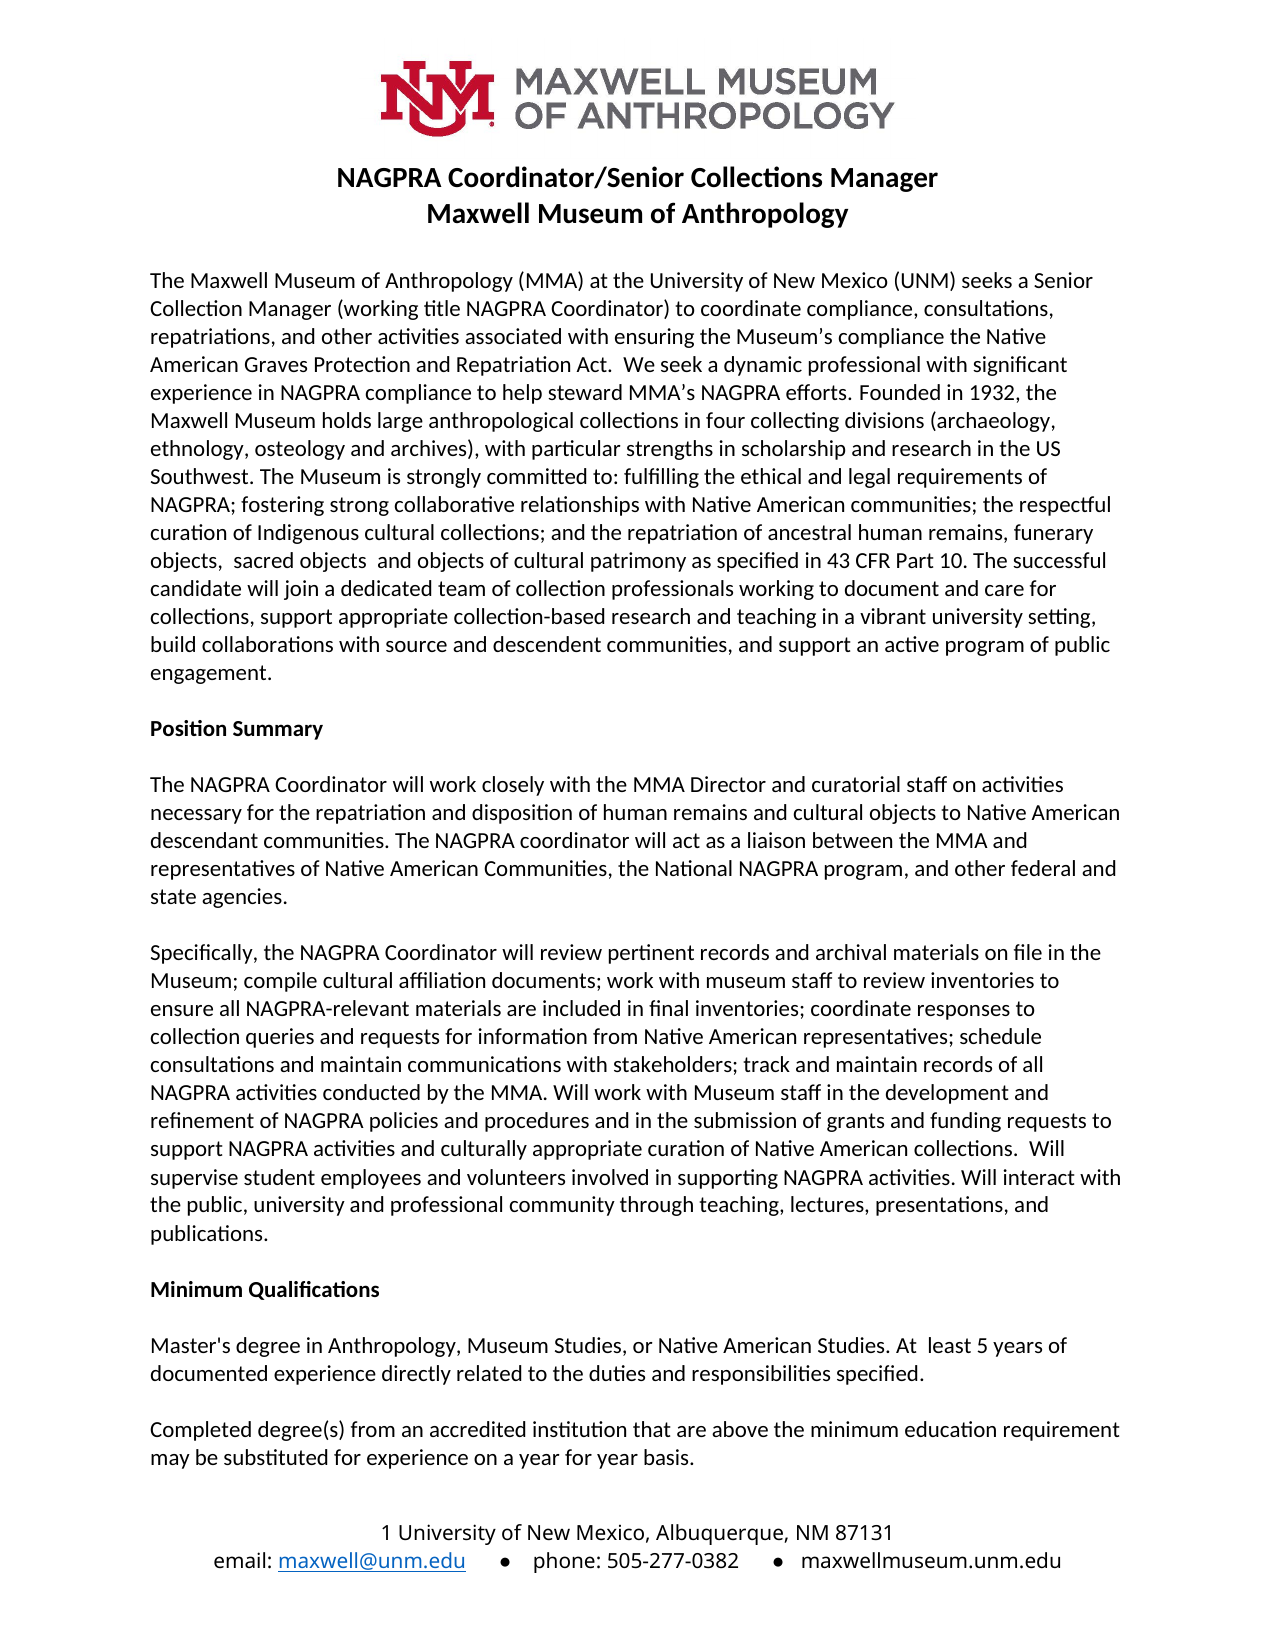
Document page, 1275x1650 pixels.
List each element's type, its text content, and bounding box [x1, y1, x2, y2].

text Master's degree in Anthropology, Museum Studies, or Native American Studies. At least 5 years of documented experience directly related to the duties and responsibilities specified. [150, 1331, 1125, 1387]
text The Maxwell Museum of Anthropology (MMA) at the University of New Mexico (UNM) seeks a Senior Collection Manager (working title NAGPRA Coordinator) to coordinate compliance, consultations, repatriations, and other activities associated with ensuring the Museum’s compliance the Native American Graves Protection and Repatriation Act. We seek a dynamic professional with significant experience in NAGPRA compliance to help steward MMA’s NAGPRA efforts. Founded in 1932, the Maxwell Museum holds large anthropological collections in four collecting divisions (archaeology, ethnology, osteology and archives), with particular strengths in scholarship and research in the US Southwest. The Museum is strongly committed to: fulfilling the ethical and legal requirements of NAGPRA; fostering strong collaborative relationships with Native American communities; the respectful curation of Indigenous cultural collections; and the repatriation of ancestral human remains, funerary objects, sacred objects and objects of cultural patrimony as specified in 43 CFR Part 10. The successful candidate will join a dedicated team of collection professionals working to document and care for collections, support appropriate collection-based research and teaching in a vibrant university setting, build collaborations with source and descendent communities, and support an active program of public engagement. [150, 266, 1125, 686]
text Specifically, the NAGPRA Coordinator will review pertinent records and archival materials on file in the Museum; compile cultural affiliation documents; work with museum staff to review inventories to ensure all NAGPRA-relevant materials are included in final inventories; coordinate responses to collection queries and requests for information from Native American representatives; schedule consultations and maintain communications with stakeholders; track and maintain records of all NAGPRA activities conducted by the MMA. Will work with Museum staff in the development and refinement of NAGPRA policies and procedures and in the submission of grants and funding requests to support NAGPRA activities and culturally appropriate curation of Native American collections. Will supervise student employees and volunteers involved in supporting NAGPRA activities. Will interact with the public, university and professional community through teaching, lectures, presentations, and publications. [150, 938, 1125, 1247]
text Completed degree(s) from an accredited institution that are above the minimum education requirement may be substituted for experience on a year for year basis. [150, 1415, 1125, 1471]
text Minimum Qualifications [150, 1275, 1125, 1303]
text The NAGPRA Coordinator will work closely with the MMA Director and curatorial staff on activities necessary for the repatriation and disposition of human remains and cultural objects to Native American descendant communities. The NAGPRA coordinator will act as a liaison between the MMA and representatives of Native American Communities, the National NAGPRA program, and other federal and state agencies. [150, 770, 1125, 910]
picture [358, 38, 917, 150]
text Position Summary [150, 714, 1125, 742]
text Maxwell Museum of Anthropology [150, 195, 1125, 230]
text NAGPRA Coordinator/Senior Collections Manager [150, 150, 1125, 195]
